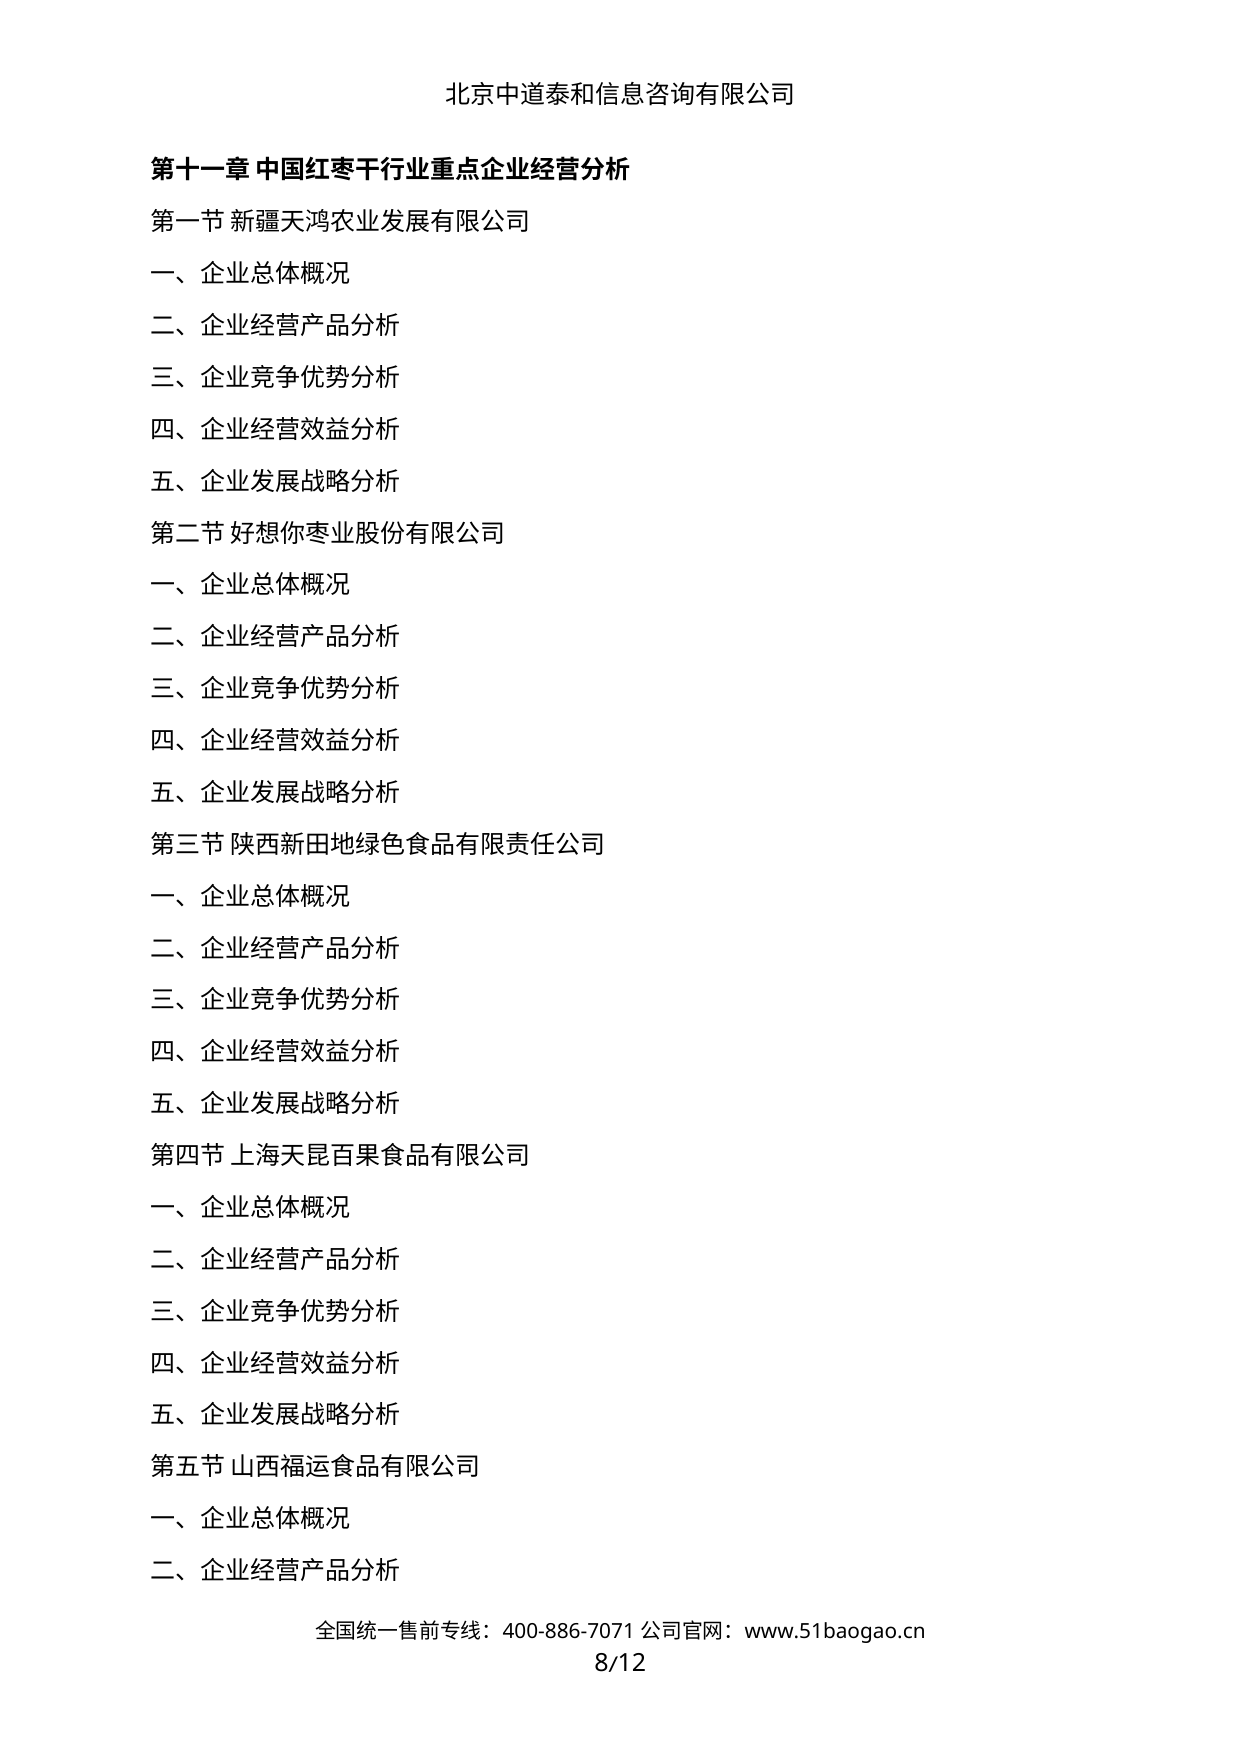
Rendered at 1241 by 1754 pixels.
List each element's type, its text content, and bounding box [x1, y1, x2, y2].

text 五、企业发展战略分析 [150, 461, 1090, 497]
text 第四节 上海天昆百果食品有限公司 [150, 1136, 1090, 1172]
text 四、企业经营效益分析 [150, 409, 1090, 446]
text 三、企业竞争优势分析 [150, 669, 1090, 705]
text 三、企业竞争优势分析 [150, 980, 1090, 1016]
text 四、企业经营效益分析 [150, 1343, 1090, 1379]
text 三、企业竞争优势分析 [150, 1291, 1090, 1327]
text 四、企业经营效益分析 [150, 721, 1090, 757]
text 二、企业经营产品分析 [150, 617, 1090, 653]
text 第十一章 中国红枣干行业重点企业经营分析 [150, 150, 1090, 186]
text 五、企业发展战略分析 [150, 1084, 1090, 1120]
text 五、企业发展战略分析 [150, 1395, 1090, 1431]
text 一、企业总体概况 [150, 565, 1090, 601]
text 二、企业经营产品分析 [150, 1239, 1090, 1276]
text 二、企业经营产品分析 [150, 928, 1090, 964]
text 第二节 好想你枣业股份有限公司 [150, 513, 1090, 549]
text 二、企业经营产品分析 [150, 306, 1090, 342]
text 一、企业总体概况 [150, 1499, 1090, 1535]
text 第一节 新疆天鸿农业发展有限公司 [150, 202, 1090, 238]
text 四、企业经营效益分析 [150, 1032, 1090, 1068]
text 五、企业发展战略分析 [150, 772, 1090, 809]
text 第三节 陕西新田地绿色食品有限责任公司 [150, 824, 1090, 861]
text 第五节 山西福运食品有限公司 [150, 1447, 1090, 1483]
text 三、企业竞争优势分析 [150, 357, 1090, 394]
text 一、企业总体概况 [150, 876, 1090, 912]
text 一、企业总体概况 [150, 254, 1090, 290]
text 一、企业总体概况 [150, 1187, 1090, 1224]
text 二、企业经营产品分析 [150, 1551, 1090, 1587]
